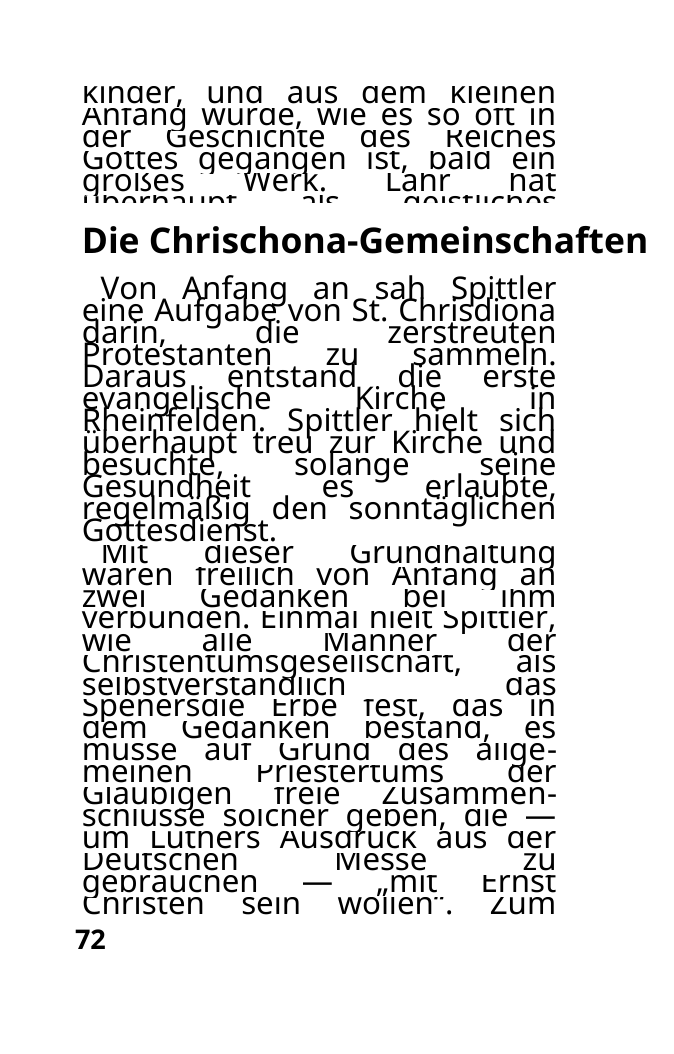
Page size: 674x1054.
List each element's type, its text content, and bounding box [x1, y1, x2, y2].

text kinder, und aus dem kleinen Anfang wurde, wie es so oft in der Geschichte des Reiches Gottes gegangen ist, bald ein großes Werk. Lahr hat überhaupt als geistliches Zentrum seine wichtigsten Impulse von Spittler erhalten. [82, 86, 557, 202]
text Mit dieser Grundhaltung waren freilich von Anfang an zwei Gedanken bei ihm verbunden. Einmal hielt Spittler, wie alle Männer der Christentumsgesellschaft, als selbstverständlich das Spenersdie Erbe fest, das in dem Gedanken bestand, es müsse auf Grund des allgemeinen Priestertums der Gläubigen freie Zusammenschlüsse solcher geben, die — um Luthers Ausdruck aus der Deutschen Messe zu gebrauchen — „mit Ernst Christen sein wollen“. Zum andern bedauerte Spittler immer, daß das Diakonenamt im Protestantismus in Abgang gekommen war. Er hatte den Plan, die auf St. Chrischona ausgebildeten jungen Leute den Kirchgemeinden als Diakonen anzubieten. Allein er stieß mit diesem Gedanken überall auf Ablehnung. Von der heutigen Sicht aus muß übrigens gesagt werden, daß Spittler auch hier eine Entwicklung vorausgesehen und innerlich vorausgenommen hat, die später erst einset- zen sollte. [82, 546, 557, 917]
text 72 [75, 927, 106, 954]
text Von Anfang an sah Spittler eine Aufgabe von St. Chrisdiona darin, die zerstreuten Protestanten zu sammeln. Daraus entstand die erste evangelische Kirche in Rheinfelden. Spittler hielt sich überhaupt treu zur Kirche und besuchte, solange seine Gesundheit es erlaubte, regelmäßig den sonntäglichen Gottesdienst. [82, 282, 557, 546]
subtitle Die Chrischona-Gemeinschaften [82, 225, 667, 260]
